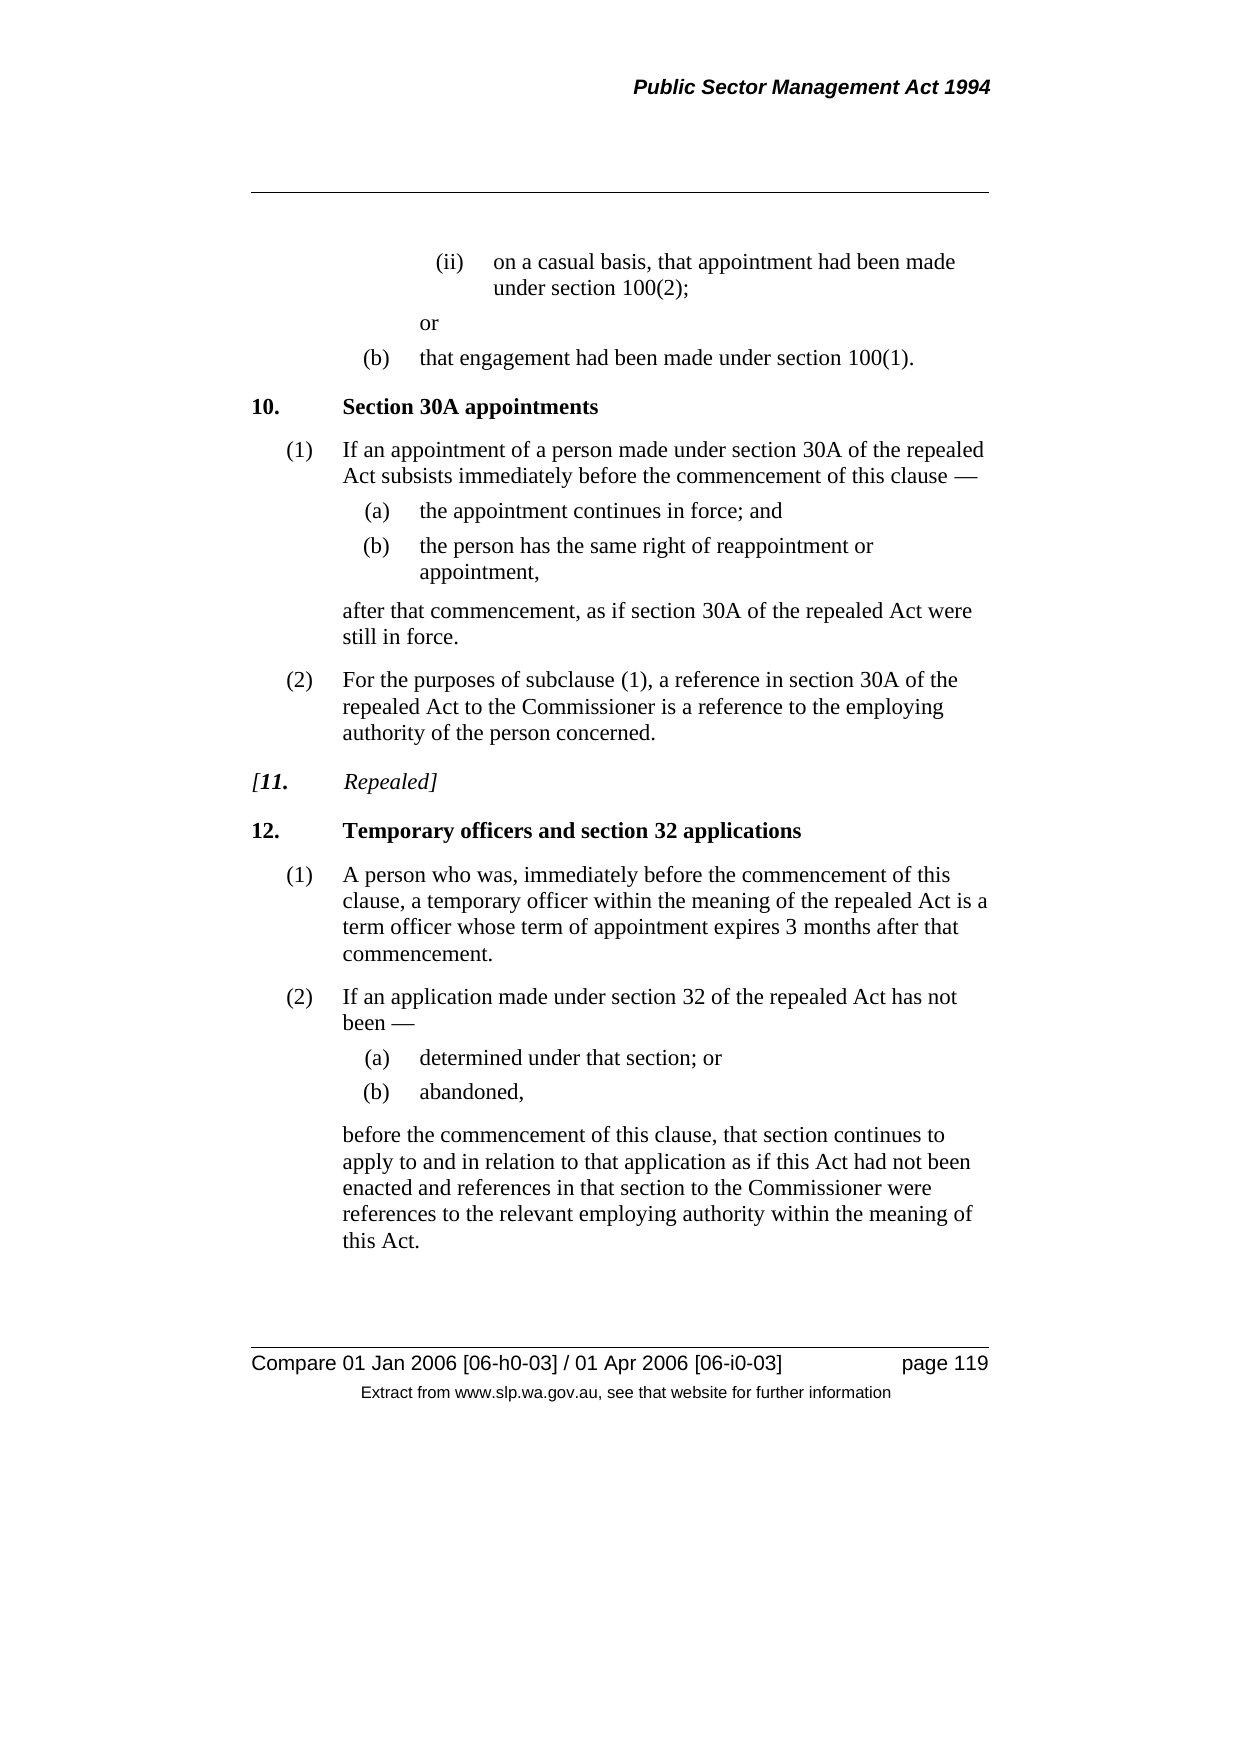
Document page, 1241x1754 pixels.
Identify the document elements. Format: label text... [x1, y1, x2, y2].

text [11. Repealed] [251, 768, 989, 795]
subtitle 12. Temporary officers and section 32 applications [251, 818, 989, 844]
text (a) determined under that section; or [251, 1044, 989, 1070]
text (2) For the purposes of subclause (1), a reference in section 30A of the repealed Act to the Commissioner is a reference to the employing authority of the person concerned. [251, 666, 989, 745]
text (a) the appointment continues in force; and [251, 497, 989, 523]
text (b) the person has the same right of reappointment or appointment, [251, 532, 989, 584]
text (ii) on a casual basis, that appointment had been made under section 100(2); [251, 248, 989, 301]
text (1) A person who was, immediately before the commencement of this clause, a temporary officer within the meaning of the repealed Act is a term officer whose term of appointment expires 3 months after that commencement. [251, 861, 989, 966]
text after that commencement, as if section 30A of the repealed Act were still in force. [251, 597, 989, 650]
text or [251, 309, 989, 335]
text (2) If an application made under section 32 of the repealed Act has not been — [251, 983, 989, 1035]
text (b) that engagement had been made under section 100(1). [251, 344, 989, 370]
text (1) If an appointment of a person made under section 30A of the repealed Act subsists immediately before the commencement of this clause — [251, 436, 989, 489]
text (b) abandoned, [251, 1078, 989, 1105]
text before the commencement of this clause, that section continues to apply to and in relation to that application as if this Act had not been enacted and references in that section to the Commissioner were references to the relevant employing authority within the meaning of this Act. [251, 1121, 989, 1253]
subtitle 10. Section 30A appointments [251, 393, 989, 419]
